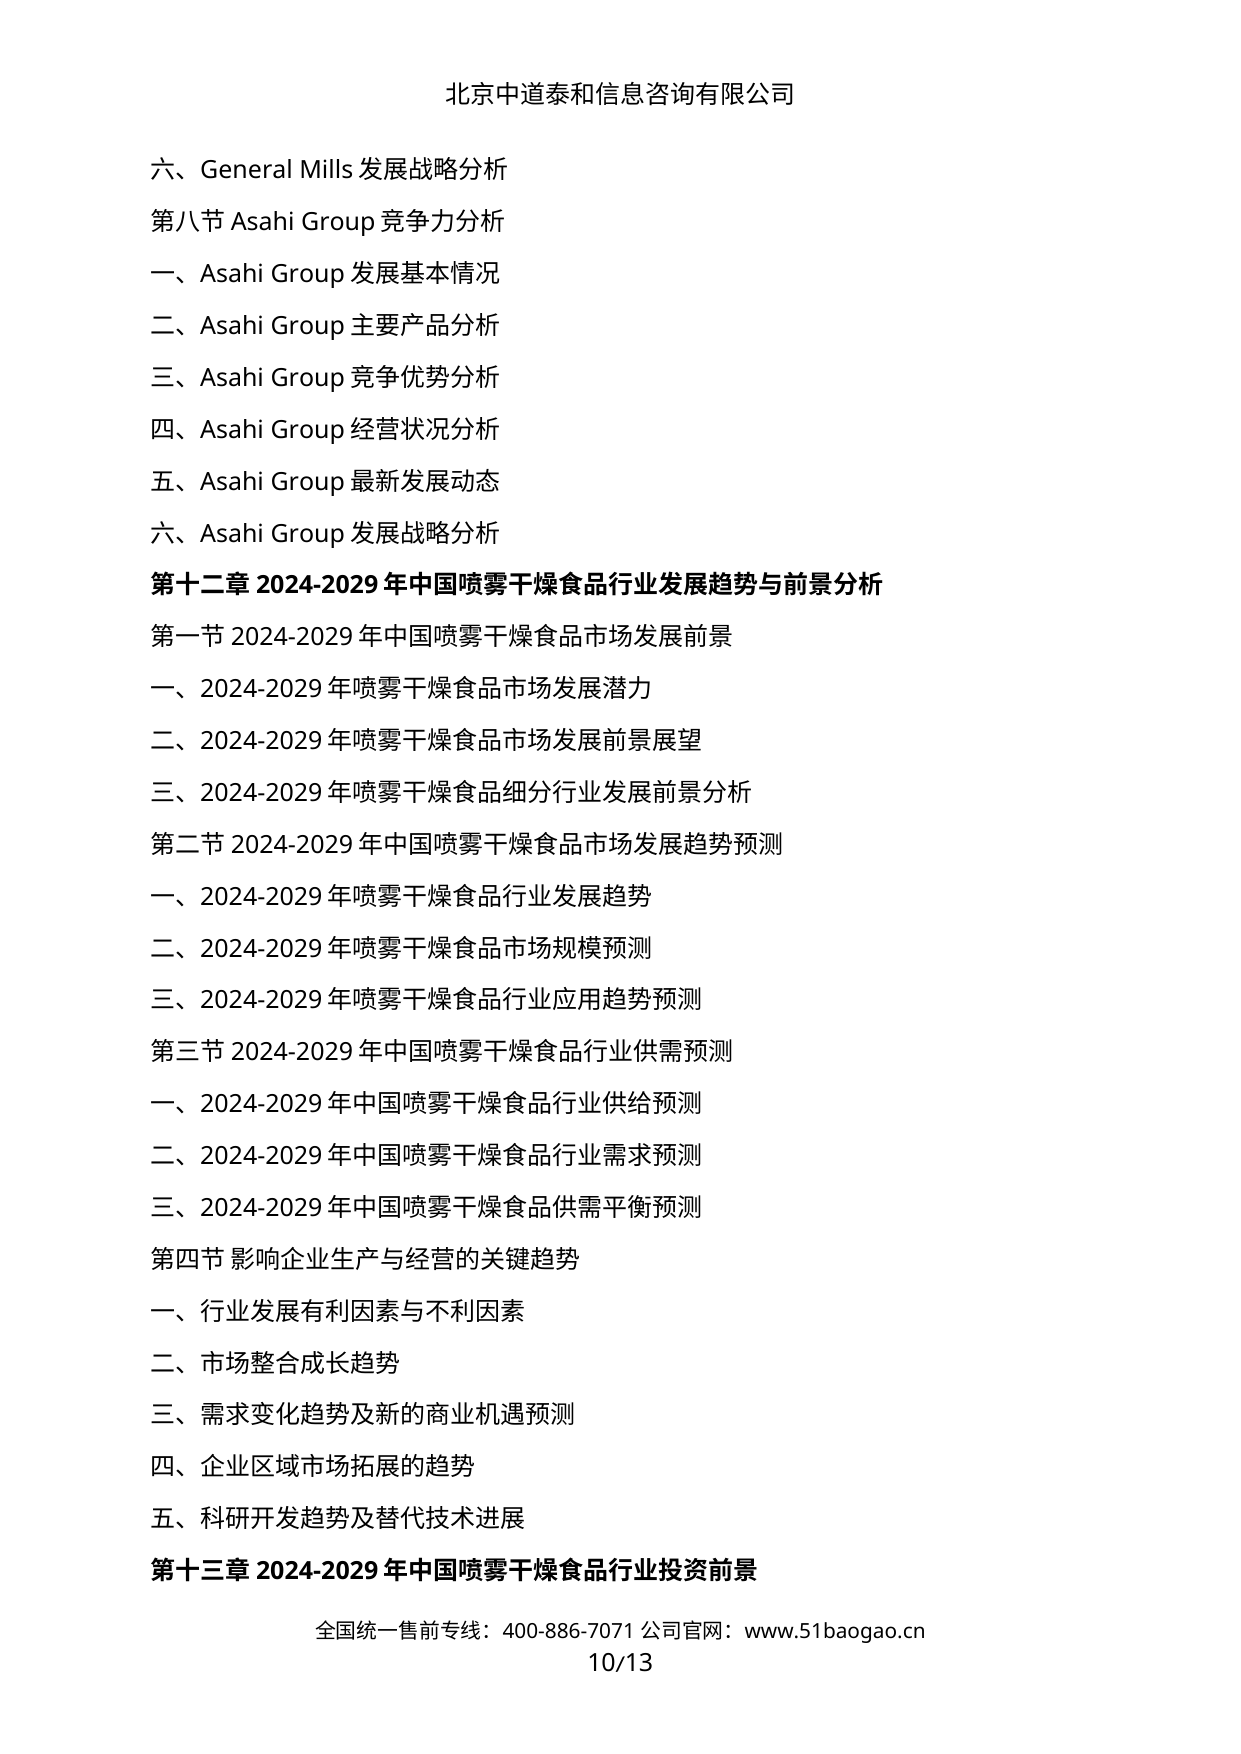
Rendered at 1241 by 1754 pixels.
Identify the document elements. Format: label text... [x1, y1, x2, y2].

text 第四节 影响企业生产与经营的关键趋势 [150, 1239, 1090, 1276]
text 五、科研开发趋势及替代技术进展 [150, 1499, 1090, 1535]
text 四、企业区域市场拓展的趋势 [150, 1447, 1090, 1483]
text 六、General Mills发展战略分析 [150, 150, 1090, 186]
text 三、2024-2029年喷雾干燥食品细分行业发展前景分析 [150, 772, 1090, 809]
text 五、Asahi Group最新发展动态 [150, 461, 1090, 497]
text 第十二章 2024-2029年中国喷雾干燥食品行业发展趋势与前景分析 [150, 565, 1090, 601]
text 第三节 2024-2029年中国喷雾干燥食品行业供需预测 [150, 1032, 1090, 1068]
text 第一节 2024-2029年中国喷雾干燥食品市场发展前景 [150, 617, 1090, 653]
text 三、2024-2029年中国喷雾干燥食品供需平衡预测 [150, 1187, 1090, 1224]
text 三、需求变化趋势及新的商业机遇预测 [150, 1395, 1090, 1431]
text 一、2024-2029年喷雾干燥食品市场发展潜力 [150, 669, 1090, 705]
text 三、2024-2029年喷雾干燥食品行业应用趋势预测 [150, 980, 1090, 1016]
text 四、Asahi Group经营状况分析 [150, 409, 1090, 446]
text 一、行业发展有利因素与不利因素 [150, 1291, 1090, 1327]
text 二、2024-2029年喷雾干燥食品市场发展前景展望 [150, 721, 1090, 757]
text 第十三章 2024-2029年中国喷雾干燥食品行业投资前景 [150, 1551, 1090, 1587]
text 一、2024-2029年喷雾干燥食品行业发展趋势 [150, 876, 1090, 912]
text 三、Asahi Group竞争优势分析 [150, 357, 1090, 394]
text 六、Asahi Group发展战略分析 [150, 513, 1090, 549]
text 二、Asahi Group主要产品分析 [150, 306, 1090, 342]
text 二、市场整合成长趋势 [150, 1343, 1090, 1379]
text 二、2024-2029年喷雾干燥食品市场规模预测 [150, 928, 1090, 964]
text 一、2024-2029年中国喷雾干燥食品行业供给预测 [150, 1084, 1090, 1120]
text 第二节 2024-2029年中国喷雾干燥食品市场发展趋势预测 [150, 824, 1090, 861]
text 一、Asahi Group发展基本情况 [150, 254, 1090, 290]
text 二、2024-2029年中国喷雾干燥食品行业需求预测 [150, 1136, 1090, 1172]
text 第八节 Asahi Group竞争力分析 [150, 202, 1090, 238]
